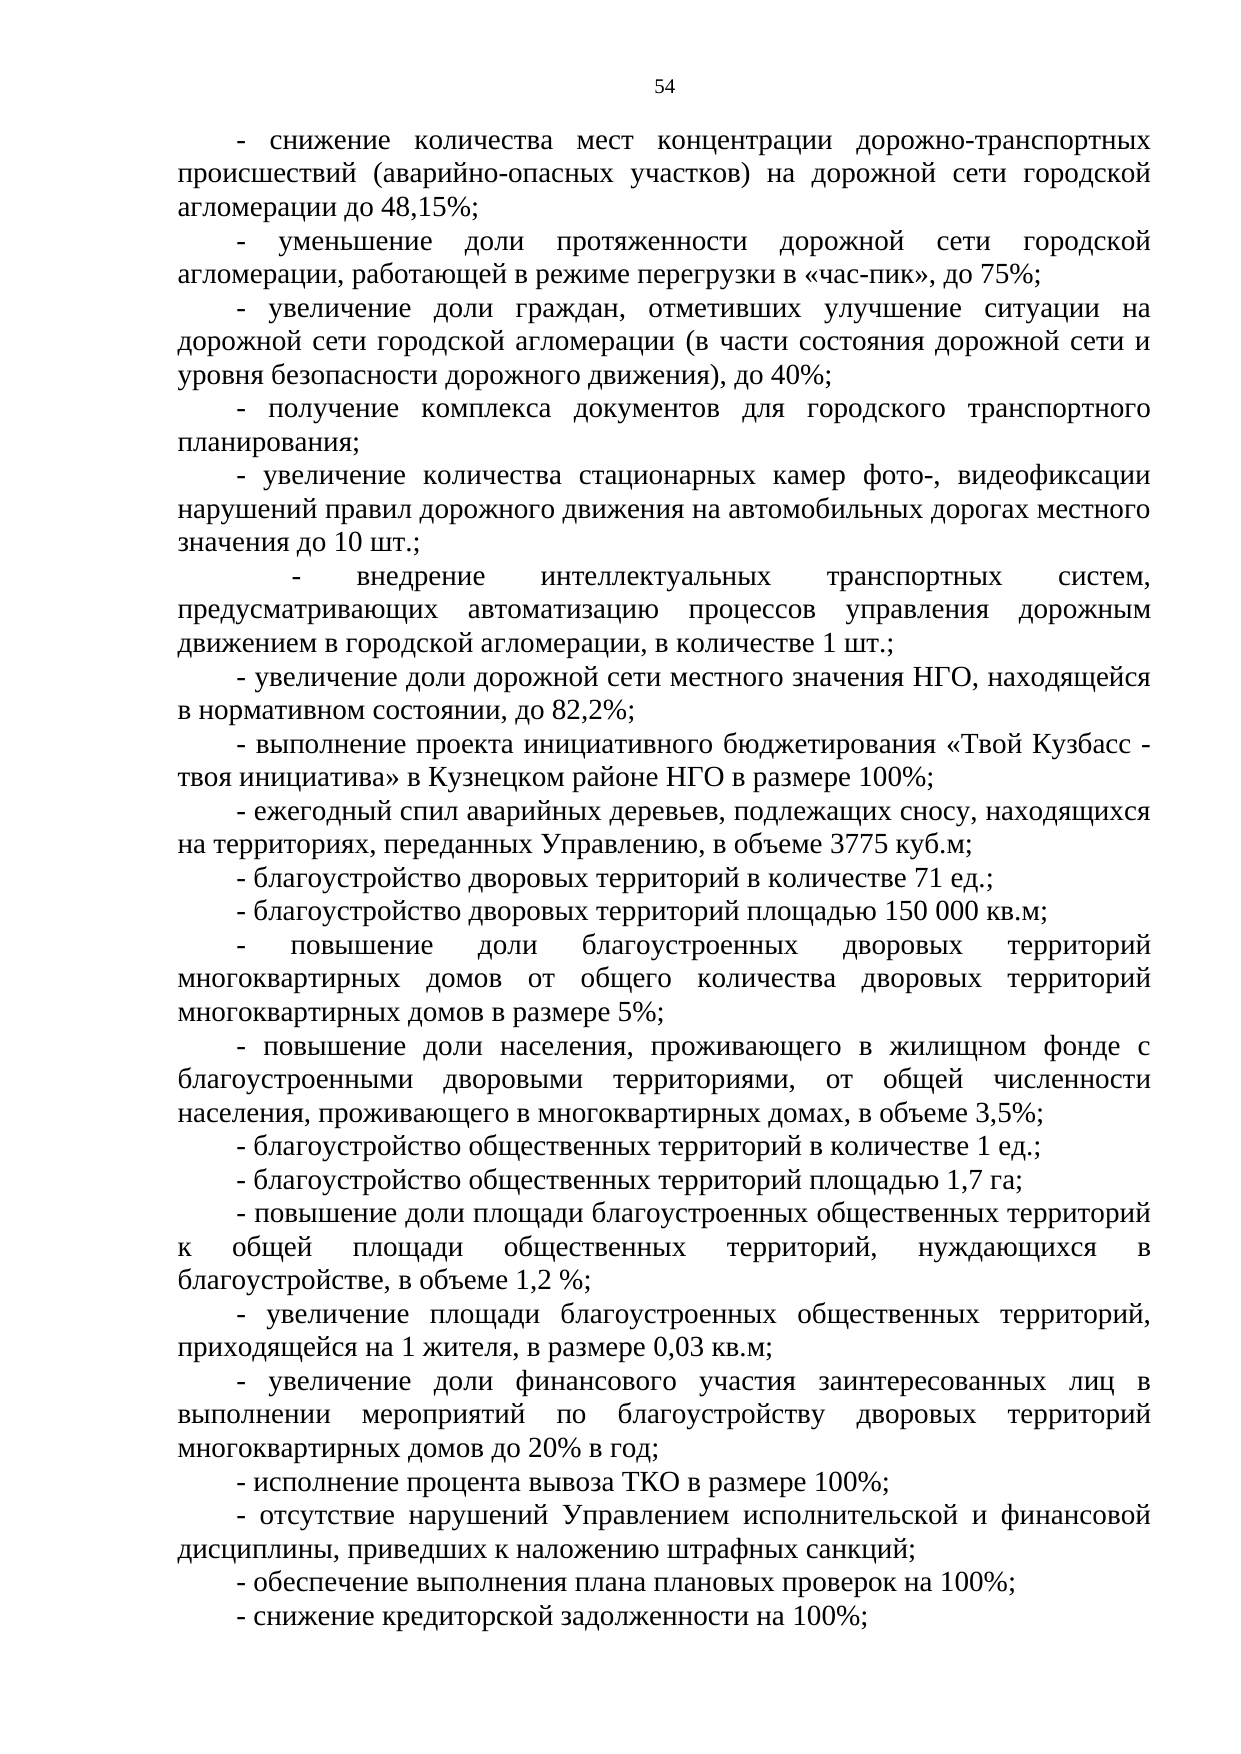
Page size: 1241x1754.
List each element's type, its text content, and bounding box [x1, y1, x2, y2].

text - отсутствие нарушений Управлением исполнительской и финансовой дисциплины, приведших к наложению штрафных санкций; [177, 1497, 1152, 1564]
text - увеличение доли финансового участия заинтересованных лиц в выполнении мероприятий по благоустройству дворовых территорий многоквартирных домов до 20% в год; [177, 1363, 1152, 1464]
text - выполнение проекта инициативного бюджетирования «Твой Кузбасс - твоя инициатива» в Кузнецком районе НГО в размере 100%; [177, 726, 1152, 793]
text - обеспечение выполнения плана плановых проверок на 100%; [177, 1564, 1152, 1598]
text - повышение доли благоустроенных дворовых территорий многоквартирных домов от общего количества дворовых территорий многоквартирных домов в размере 5%; [177, 927, 1152, 1028]
text - уменьшение доли протяженности дорожной сети городской агломерации, работающей в режиме перегрузки в «час-пик», до 75%; [177, 223, 1152, 290]
text - снижение количества мест концентрации дорожно-транспортных происшествий (аварийно-опасных участков) на дорожной сети городской агломерации до 48,15%; [177, 122, 1152, 223]
text - увеличение доли дорожной сети местного значения НГО, находящейся в нормативном состоянии, до 82,2%; [177, 659, 1152, 726]
text - благоустройство дворовых территорий площадью 150 000 кв.м; [177, 893, 1152, 927]
text - внедрение интеллектуальных транспортных систем, предусматривающих автоматизацию процессов управления дорожным движением в городской агломерации, в количестве 1 шт.; [177, 558, 1152, 659]
text - благоустройство общественных территорий в количестве 1 ед.; [177, 1128, 1152, 1162]
text - исполнение процента вывоза ТКО в размере 100%; [177, 1464, 1152, 1497]
text - благоустройство дворовых территорий в количестве 71 ед.; [177, 860, 1152, 893]
text - увеличение доли граждан, отметивших улучшение ситуации на дорожной сети городской агломерации (в части состояния дорожной сети и уровня безопасности дорожного движения), до 40%; [177, 290, 1152, 390]
text - благоустройство общественных территорий площадью 1,7 га; [177, 1162, 1152, 1195]
text - получение комплекса документов для городского транспортного планирования; [177, 390, 1152, 457]
text - увеличение площади благоустроенных общественных территорий, приходящейся на 1 жителя, в размере 0,03 кв.м; [177, 1296, 1152, 1363]
text - ежегодный спил аварийных деревьев, подлежащих сносу, находящихся на территориях, переданных Управлению, в объеме 3775 куб.м; [177, 793, 1152, 860]
text - увеличение количества стационарных камер фото-, видеофиксации нарушений правил дорожного движения на автомобильных дорогах местного значения до 10 шт.; [177, 457, 1152, 558]
text - повышение доли площади благоустроенных общественных территорий к общей площади общественных территорий, нуждающихся в благоустройстве, в объеме 1,2 %; [177, 1195, 1152, 1296]
text - повышение доли населения, проживающего в жилищном фонде с благоустроенными дворовыми территориями, от общей численности населения, проживающего в многоквартирных домах, в объеме 3,5%; [177, 1028, 1152, 1128]
text - снижение кредиторской задолженности на 100%; [177, 1598, 1152, 1631]
